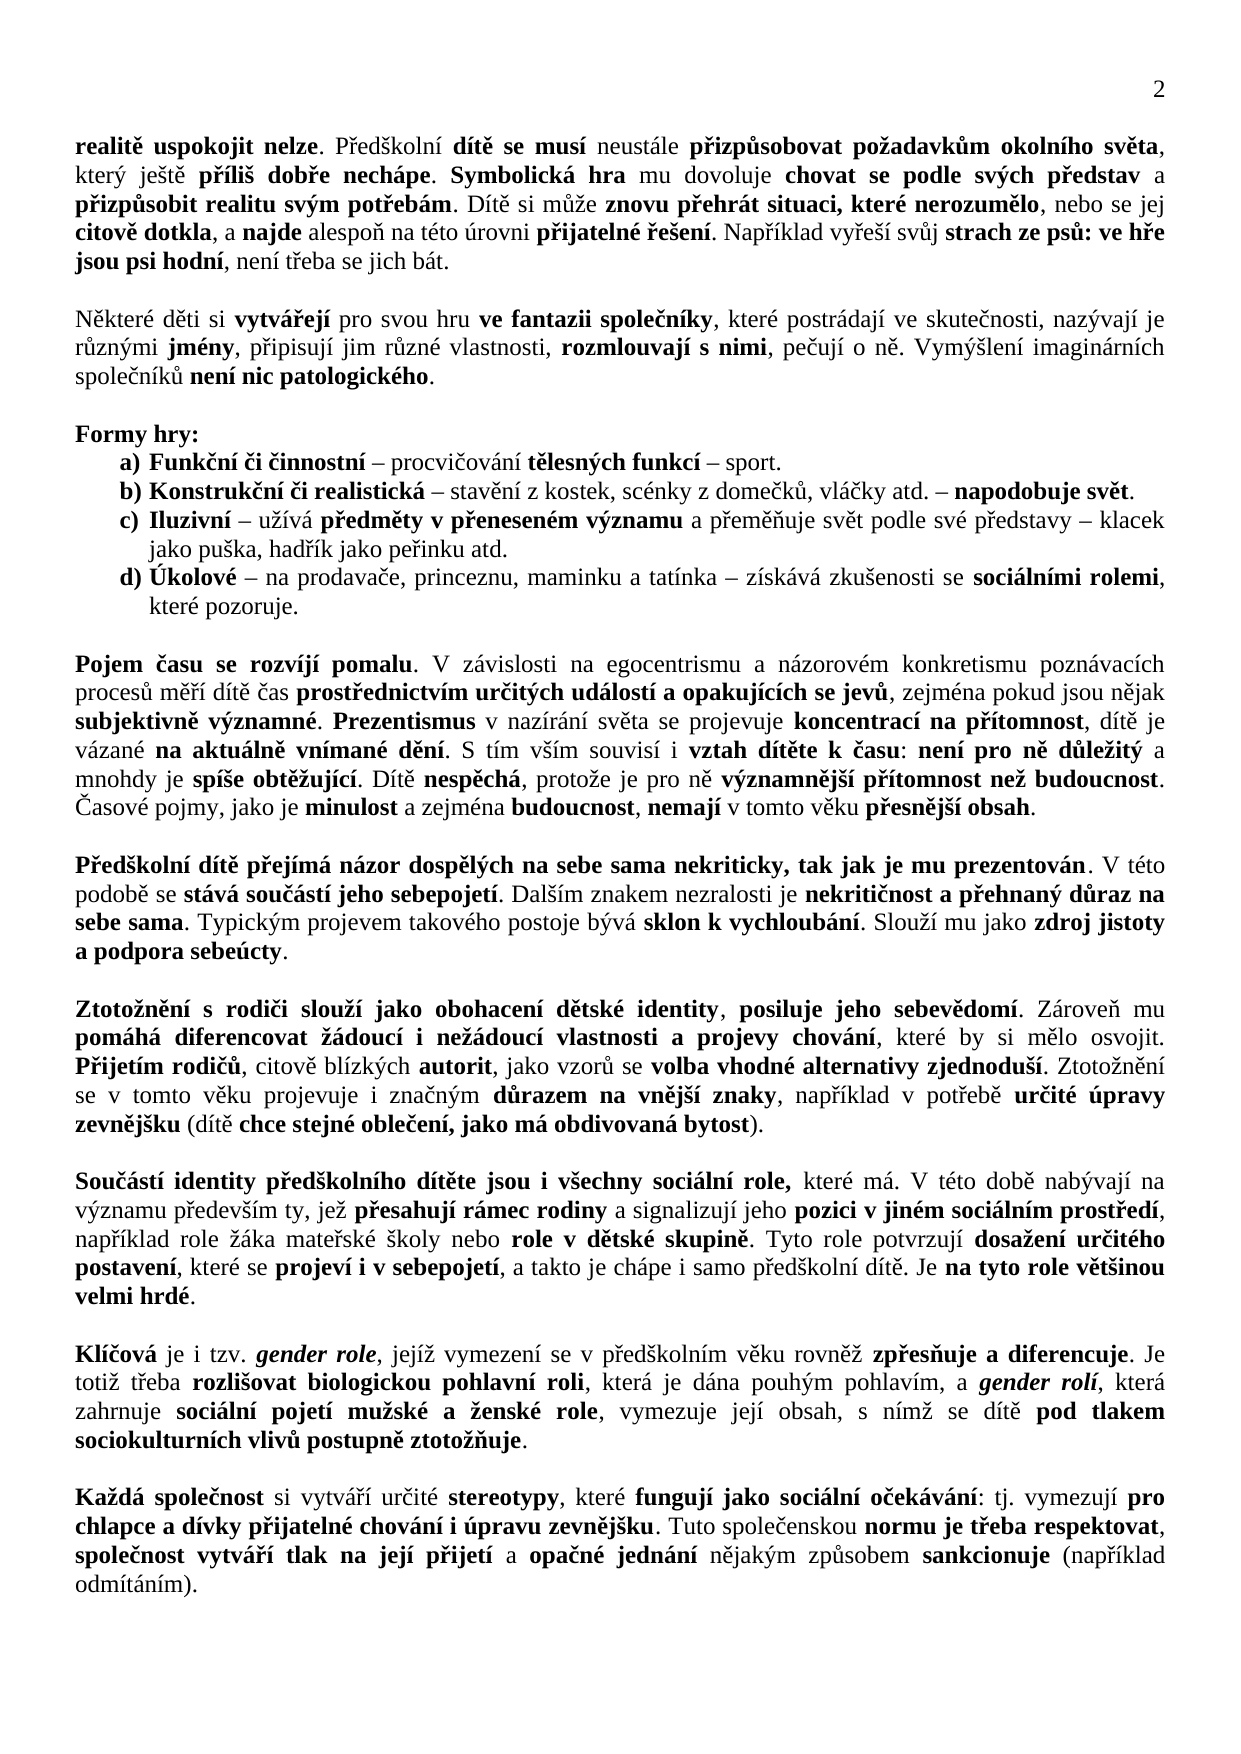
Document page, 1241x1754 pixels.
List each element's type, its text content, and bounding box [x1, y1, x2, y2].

list Konstrukční či realistická – stavění z kostek, scénky z domečků, vláčky atd. – napodobuje svět. [119, 476, 1165, 505]
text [75, 131, 1165, 275]
text Ztotožnění s rodiči slouží jako obohacení dětské identity, posiluje jeho sebevědomí. Zároveň mu pomáhá diferencovat žádoucí i nežádoucí vlastnosti a projevy chování, které by si mělo osvojit. Přijetím rodičů, citově blízkých autorit, jako vzorů se volba vhodné alternativy zjednoduší. Ztotožnění se v tomto věku projevuje i značným důrazem na vnější znaky, například v potřebě určité úpravy zevnějšku (dítě chce stejné oblečení, jako má obdivovaná bytost). [75, 994, 1165, 1137]
list Úkolové – na prodavače, princeznu, maminku a tatínka – získává zkušenosti se sociálními rolemi, které pozoruje. [119, 562, 1165, 620]
text Klíčová je i tzv. gender role, jejíž vymezení se v předškolním věku rovněž zpřesňuje a diferencuje. Je totiž třeba rozlišovat biologickou pohlavní roli, která je dána pouhým pohlavím, a gender rolí, která zahrnuje sociální pojetí mužské a ženské role, vymezuje její obsah, s nímž se dítě pod tlakem sociokulturních vlivů postupně ztotožňuje. [75, 1339, 1165, 1454]
text Každá společnost si vytváří určité stereotypy, které fungují jako sociální očekávání: tj. vymezují pro chlapce a dívky přijatelné chování i úpravu zevnějšku. Tuto společenskou normu je třeba respektovat, společnost vytváří tlak na její přijetí a opačné jednání nějakým způsobem sankcionuje (například odmítáním). [75, 1482, 1165, 1597]
text Součástí identity předškolního dítěte jsou i všechny sociální role, které má. V této době nabývají na významu především ty, jež přesahují rámec rodiny a signalizují jeho pozici v jiném sociálním prostředí, například role žáka mateřské školy nebo role v dětské skupině. Tyto role potvrzují dosažení určitého postavení, které se projeví i v sebepojetí, a takto je chápe i samo předškolní dítě. Je na tyto role většinou velmi hrdé. [75, 1166, 1165, 1310]
text Formy hry: [75, 419, 1165, 447]
text Některé děti si vytvářejí pro svou hru ve fantazii společníky, které postrádají ve skutečnosti, nazývají je různými jmény, připisují jim různé vlastnosti, rozmlouvají s nimi, pečují o ně. Vymýšlení imaginárních společníků není nic patologického. [75, 304, 1165, 390]
text Pojem času se rozvíjí pomalu. V závislosti na egocentrismu a názorovém konkretismu poznávacích procesů měří dítě čas prostřednictvím určitých událostí a opakujících se jevů, zejména pokud jsou nějak subjektivně významné. Prezentismus v nazírání světa se projevuje koncentrací na přítomnost, dítě je vázané na aktuálně vnímané dění. S tím vším souvisí i vztah dítěte k času: není pro ně důležitý a mnohdy je spíše obtěžující. Dítě nespěchá, protože je pro ně významnější přítomnost než budoucnost. Časové pojmy, jako je minulost a zejména budoucnost, nemají v tomto věku přesnější obsah. [75, 649, 1165, 821]
list Iluzivní – užívá předměty v přeneseném významu a přeměňuje svět podle své představy – klacek jako puška, hadřík jako peřinku atd. [119, 505, 1165, 562]
text Předškolní dítě přejímá názor dospělých na sebe sama nekriticky, tak jak je mu prezentován. V této podobě se stává součástí jeho sebepojetí. Dalším znakem nezralosti je nekritičnost a přehnaný důraz na sebe sama. Typickým projevem takového postoje bývá sklon k vychloubání. Slouží mu jako zdroj jistoty a podpora sebeúcty. [75, 850, 1165, 965]
list Funkční či činnostní – procvičování tělesných funkcí – sport. [119, 447, 1165, 476]
